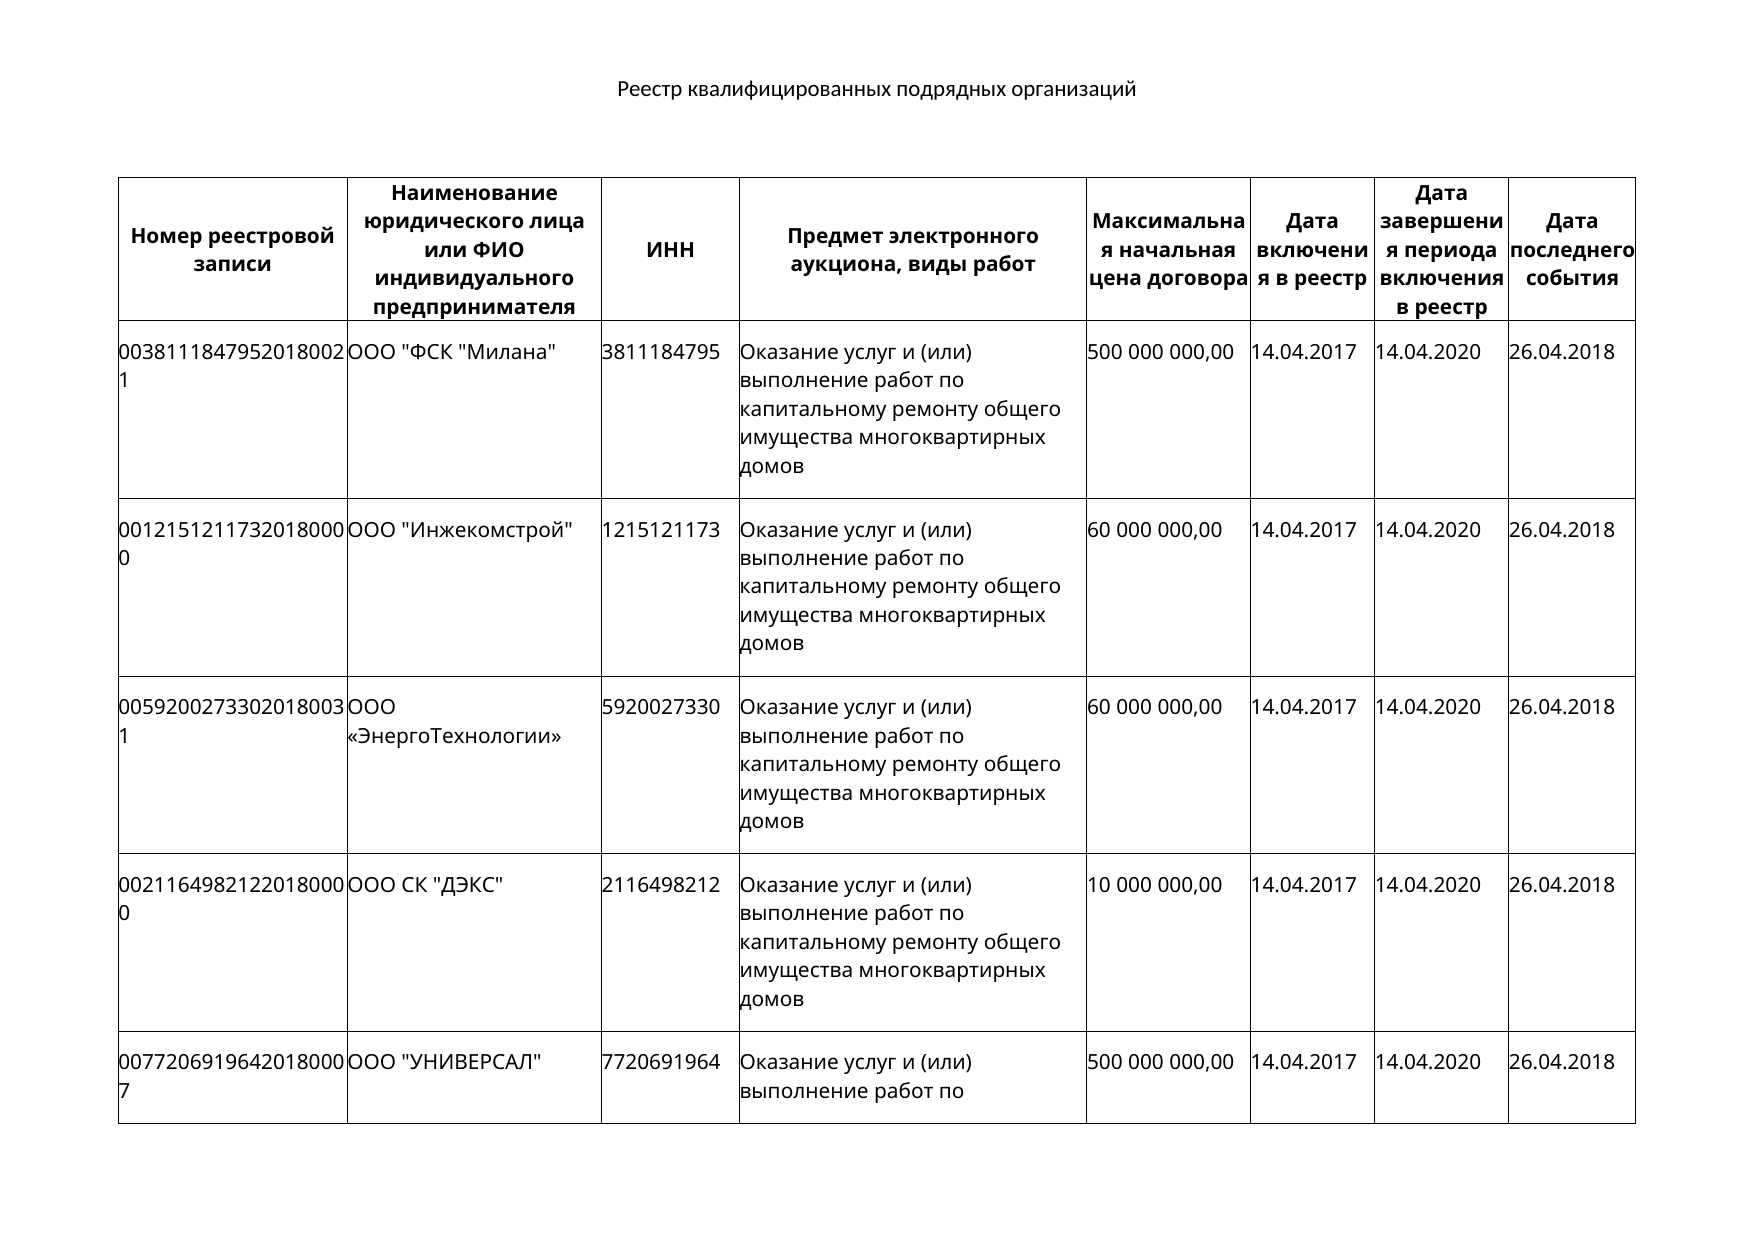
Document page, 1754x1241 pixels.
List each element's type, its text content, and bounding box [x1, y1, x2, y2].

table_cell 5920027330 [602, 677, 739, 853]
table_header Дата завершения периода включения в реестр [1375, 178, 1508, 320]
table_cell 10 000 000,00 [1087, 854, 1250, 1031]
table_cell 14.04.2017 [1251, 1032, 1374, 1123]
table_cell 00121512117320180000 Просмотр сведений Просмотр печатной формы Изменить сведения Исключить сведения Документы Журнал событий [119, 499, 347, 676]
table_cell Оказание услуг и (или) выполнение работ по капитальному ремонту общего имущества многоквартирных домов [740, 499, 1086, 676]
table_cell Оказание услуг и (или) выполнение работ по капитальному ремонту общего имущества многоквартирных домов [740, 854, 1086, 1031]
table_cell 14.04.2020 [1375, 1032, 1508, 1123]
table_cell 14.04.2017 [1251, 677, 1374, 853]
table_cell 14.04.2020 [1375, 677, 1508, 853]
table_cell 26.04.2018 [1509, 854, 1635, 1031]
table_cell ООО СК "ДЭКС" [348, 854, 601, 1031]
table_cell Оказание услуг и (или) выполнение работ по капитальному ремонту общего имущества многоквартирных домов [740, 321, 1086, 498]
table_cell 14.04.2020 [1375, 321, 1508, 498]
table_cell Оказание услуг и (или) выполнение работ по капитальному ремонту общего имущества многоквартирных домов [740, 1032, 1086, 1123]
table_cell 1215121173 [602, 499, 739, 676]
table_header Наименование юридического лица или ФИО индивидуального предпринимателя [348, 178, 601, 320]
table_cell ООО "ФСК "Милана" [348, 321, 601, 498]
table_cell Оказание услуг и (или) выполнение работ по капитальному ремонту общего имущества многоквартирных домов [740, 677, 1086, 853]
table_cell ООО "УНИВЕРСАЛ" [348, 1032, 601, 1123]
table_cell 14.04.2017 [1251, 854, 1374, 1031]
table_header Максимальная начальная цена договора [1087, 178, 1250, 320]
table_cell 26.04.2018 [1509, 499, 1635, 676]
table_cell 00592002733020180031 Просмотр сведений Просмотр печатной формы Изменить сведения Исключить сведения Документы Журнал событий [119, 677, 347, 853]
table_cell ООО «ЭнергоТехнологии» [348, 677, 601, 853]
table_cell 14.04.2017 [1251, 499, 1374, 676]
table_cell 14.04.2020 [1375, 854, 1508, 1031]
table_cell ООО "Инжекомстрой" [348, 499, 601, 676]
table_cell 00772069196420180007 Просмотр сведений Просмотр печатной формы Изменить сведения Исключить сведения Документы Журнал событий [119, 1032, 347, 1123]
table_cell 500 000 000,00 [1087, 1032, 1250, 1123]
table_cell 26.04.2018 [1509, 677, 1635, 853]
table_header Дата включения в реестр [1251, 178, 1374, 320]
table_cell 00211649821220180000 Просмотр сведений Просмотр печатной формы Изменить сведения Исключить сведения Документы Журнал событий [119, 854, 347, 1031]
table_cell 26.04.2018 [1509, 321, 1635, 498]
table_header Номер реестровой записи [119, 178, 347, 320]
table_header Предмет электронного аукциона, виды работ [740, 178, 1086, 320]
table_cell 60 000 000,00 [1087, 499, 1250, 676]
table_cell 00381118479520180021 Просмотр сведений Просмотр печатной формы Изменить сведения Исключить сведения Документы Журнал событий [119, 321, 347, 498]
table_cell 7720691964 [602, 1032, 739, 1123]
table_header Дата последнего события [1509, 178, 1635, 320]
table_header ИНН [602, 178, 739, 320]
table_cell 60 000 000,00 [1087, 677, 1250, 853]
table_cell 26.04.2018 [1509, 1032, 1635, 1123]
table_cell 2116498212 [602, 854, 739, 1031]
table_cell 14.04.2017 [1251, 321, 1374, 498]
table_cell 14.04.2020 [1375, 499, 1508, 676]
table_cell 3811184795 [602, 321, 739, 498]
table_cell 500 000 000,00 [1087, 321, 1250, 498]
